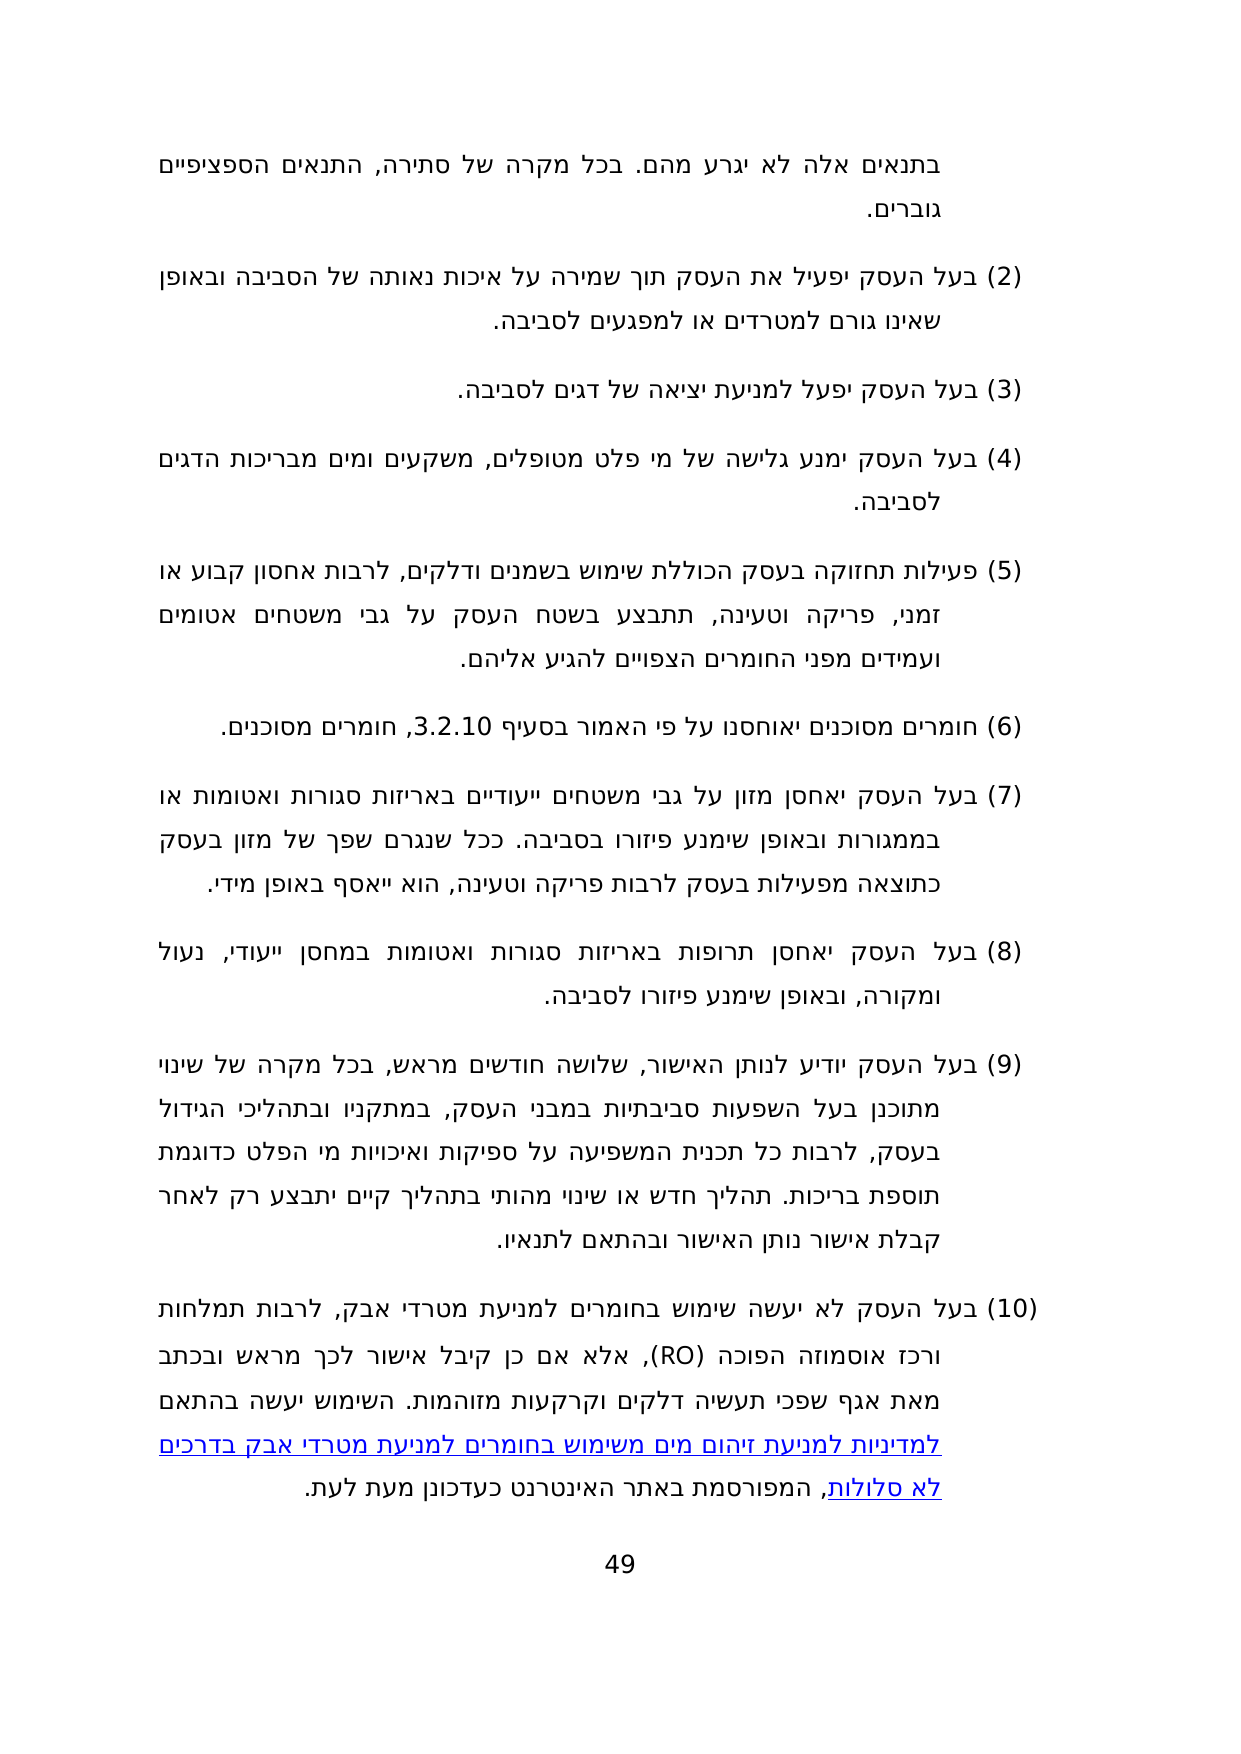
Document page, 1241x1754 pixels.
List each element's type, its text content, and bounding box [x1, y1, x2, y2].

subtitle בעל העסק לא יעשה שימוש בחומרים למניעת מטרדי אבק, לרבות תמלחות ורכז אוסמוזה הפוכה (RO), אלא אם כן קיבל אישור לכך מראש ובכתב מאת אגף שפכי תעשיה דלקים וקרקעות מזוהמות. השימוש יעשה בהתאם למדיניות למניעת זיהום מים משימוש בחומרים למניעת מטרדי אבק בדרכים לא סלולות, המפורסמת באתר האינטרנט כעדכונן מעת לעת. [158, 1294, 979, 1503]
subtitle פעילות תחזוקה בעסק הכוללת שימוש בשמנים ודלקים, לרבות אחסון קבוע או זמני, פריקה וטעינה, תתבצע בשטח העסק על גבי משטחים אטומים ועמידים מפני החומרים הצפויים להגיע אליהם. [158, 556, 979, 673]
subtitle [158, 150, 979, 223]
subtitle בעל העסק יאחסן מזון על גבי משטחים ייעודיים באריזות סגורות ואטומות או בממגורות ובאופן שימנע פיזורו בסביבה. ככל שנגרם שפך של מזון בעסק כתוצאה מפעילות בעסק לרבות פריקה וטעינה, הוא ייאסף באופן מידי. [158, 781, 979, 898]
subtitle חומרים מסוכנים יאוחסנו על פי האמור בסעיף 3.2.10, חומרים מסוכנים. [158, 712, 979, 742]
subtitle בעל העסק יאחסן תרופות באריזות סגורות ואטומות במחסן ייעודי, נעול ומקורה, ובאופן שימנע פיזורו לסביבה. [158, 937, 979, 1010]
subtitle בעל העסק יודיע לנותן האישור, שלושה חודשים מראש, בכל מקרה של שינוי מתוכנן בעל השפעות סביבתיות במבני העסק, במתקניו ובתהליכי הגידול בעסק, לרבות כל תכנית המשפיעה על ספיקות ואיכויות מי הפלט כדוגמת תוספת בריכות. תהליך חדש או שינוי מהותי בתהליך קיים יתבצע רק לאחר קבלת אישור נותן האישור ובהתאם לתנאיו. [158, 1050, 979, 1254]
subtitle בעל העסק יפעל למניעת יציאה של דגים לסביבה. [158, 375, 979, 404]
subtitle בעל העסק ימנע גלישה של מי פלט מטופלים, משקעים ומים מבריכות הדגים לסביבה. [158, 444, 979, 517]
subtitle בעל העסק יפעיל את העסק תוך שמירה על איכות נאותה של הסביבה ובאופן שאינו גורם למטרדים או למפגעים לסביבה. [158, 262, 979, 335]
